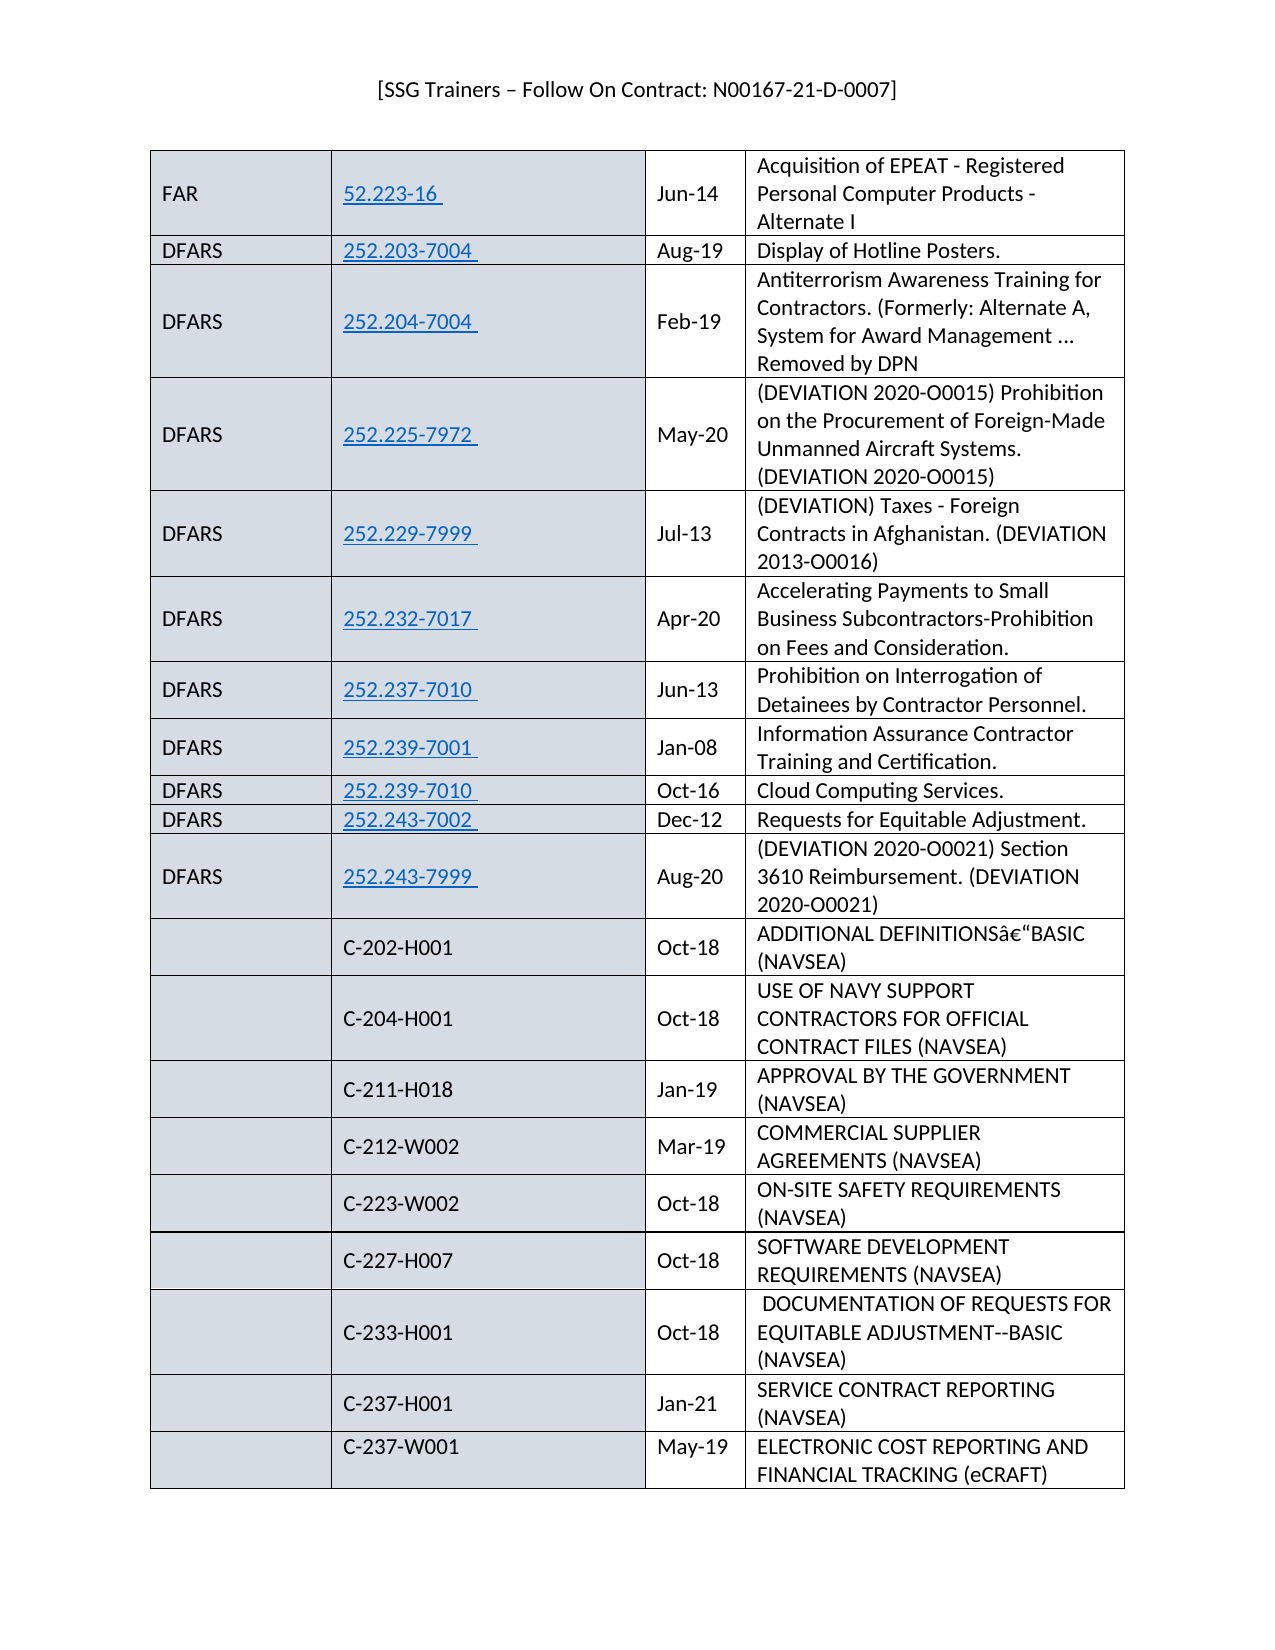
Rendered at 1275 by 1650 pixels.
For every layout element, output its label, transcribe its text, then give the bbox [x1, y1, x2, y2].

table_cell COMMERCIAL SUPPLIER AGREEMENTS (NAVSEA) [746, 1118, 1124, 1174]
table_cell Oct-18 [646, 1290, 745, 1374]
table_cell SOFTWARE DEVELOPMENT REQUIREMENTS (NAVSEA) [746, 1233, 1124, 1288]
table_cell [151, 1432, 331, 1488]
table_cell 252.229-7999 [332, 491, 645, 576]
table_cell Jan-21 [646, 1375, 745, 1431]
table_cell DFARS [151, 236, 331, 264]
table_cell C-212-W002 [332, 1118, 645, 1174]
table_cell DFARS [151, 719, 331, 775]
table_cell 252.239-7010 [332, 776, 645, 804]
table_cell Acquisition of EPEAT - Registered Personal Computer Products - Alternate I [746, 151, 1124, 235]
table_cell Oct-16 [646, 776, 745, 804]
table_cell USE OF NAVY SUPPORT CONTRACTORS FOR OFFICIAL CONTRACT FILES (NAVSEA) [746, 976, 1124, 1060]
table_cell Antiterrorism Awareness Training for Contractors. (Formerly: Alternate A, System for Award Management ... Removed by DPN [746, 265, 1124, 377]
table_cell Oct-18 [646, 919, 745, 975]
table_cell Apr-20 [646, 577, 745, 661]
table_cell Cloud Computing Services. [746, 776, 1124, 804]
table_cell (DEVIATION 2020-O0021) Section 3610 Reimbursement. (DEVIATION 2020-O0021) [746, 834, 1124, 918]
table_cell C-237-H001 [332, 1375, 645, 1431]
table_cell Accelerating Payments to Small Business Subcontractors-Prohibition on Fees and Consideration. [746, 577, 1124, 661]
table_cell APPROVAL BY THE GOVERNMENT (NAVSEA) [746, 1061, 1124, 1117]
table_cell [151, 1118, 331, 1174]
table_cell 252.232-7017 [332, 577, 645, 661]
table_cell May-19 [646, 1432, 745, 1488]
table_cell (DEVIATION 2020-O0015) Prohibition on the Procurement of Foreign-Made Unmanned Aircraft Systems. (DEVIATION 2020-O0015) [746, 378, 1124, 490]
table_cell Oct-18 [646, 1175, 745, 1231]
table_cell DFARS [151, 662, 331, 718]
table_cell SERVICE CONTRACT REPORTING (NAVSEA) [746, 1375, 1124, 1431]
table_cell (DEVIATION) Taxes - Foreign Contracts in Afghanistan. (DEVIATION 2013-O0016) [746, 491, 1124, 576]
table_cell DFARS [151, 776, 331, 804]
table_cell DOCUMENTATION OF REQUESTS FOR EQUITABLE ADJUSTMENT--BASIC (NAVSEA) [746, 1290, 1124, 1374]
table_cell DFARS [151, 491, 331, 576]
table_cell 252.243-7002 [332, 805, 645, 833]
table_cell Jun-14 [646, 151, 745, 235]
table_cell [151, 1290, 331, 1374]
table_cell Feb-19 [646, 265, 745, 377]
table_cell Aug-20 [646, 834, 745, 918]
table_cell C-227-H007 [332, 1233, 645, 1288]
table_cell [151, 919, 331, 975]
table_cell C-237-W001 [332, 1432, 645, 1488]
table_cell 252.237-7010 [332, 662, 645, 718]
table_cell Mar-19 [646, 1118, 745, 1174]
table_cell Aug-19 [646, 236, 745, 264]
table_cell Prohibition on Interrogation of Detainees by Contractor Personnel. [746, 662, 1124, 718]
table_cell C-202-H001 [332, 919, 645, 975]
table_cell 52.223-16 [332, 151, 645, 235]
table_cell Jan-19 [646, 1061, 745, 1117]
table_cell DFARS [151, 265, 331, 377]
table_cell 252.203-7004 [332, 236, 645, 264]
table_cell Oct-18 [646, 976, 745, 1060]
table_cell Jul-13 [646, 491, 745, 576]
table_cell May-20 [646, 378, 745, 490]
table_cell [151, 1233, 331, 1288]
table_cell Jan-08 [646, 719, 745, 775]
table_cell ON-SITE SAFETY REQUIREMENTS (NAVSEA) [746, 1175, 1124, 1231]
table_cell C-223-W002 [332, 1175, 645, 1231]
table_cell Jun-13 [646, 662, 745, 718]
table_cell Display of Hotline Posters. [746, 236, 1124, 264]
table_cell DFARS [151, 378, 331, 490]
table_cell 252.243-7999 [332, 834, 645, 918]
table_cell Requests for Equitable Adjustment. [746, 805, 1124, 833]
table_cell [151, 1061, 331, 1117]
table_cell 252.225-7972 [332, 378, 645, 490]
table_cell C-204-H001 [332, 976, 645, 1060]
table_cell DFARS [151, 834, 331, 918]
table_cell C-233-H001 [332, 1290, 645, 1374]
table_cell 252.239-7001 [332, 719, 645, 775]
table_cell ADDITIONAL DEFINITIONSâ€“BASIC (NAVSEA) [746, 919, 1124, 975]
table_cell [746, 1432, 1124, 1488]
table_cell Dec-12 [646, 805, 745, 833]
table_cell [151, 976, 331, 1060]
table_cell C-211-H018 [332, 1061, 645, 1117]
table_cell Oct-18 [646, 1233, 745, 1288]
table_cell 252.204-7004 [332, 265, 645, 377]
table_cell Information Assurance Contractor Training and Certification. [746, 719, 1124, 775]
table_cell [151, 1375, 331, 1431]
table_cell DFARS [151, 577, 331, 661]
table_cell [151, 1175, 331, 1231]
table_cell FAR [151, 151, 331, 235]
table_cell DFARS [151, 805, 331, 833]
